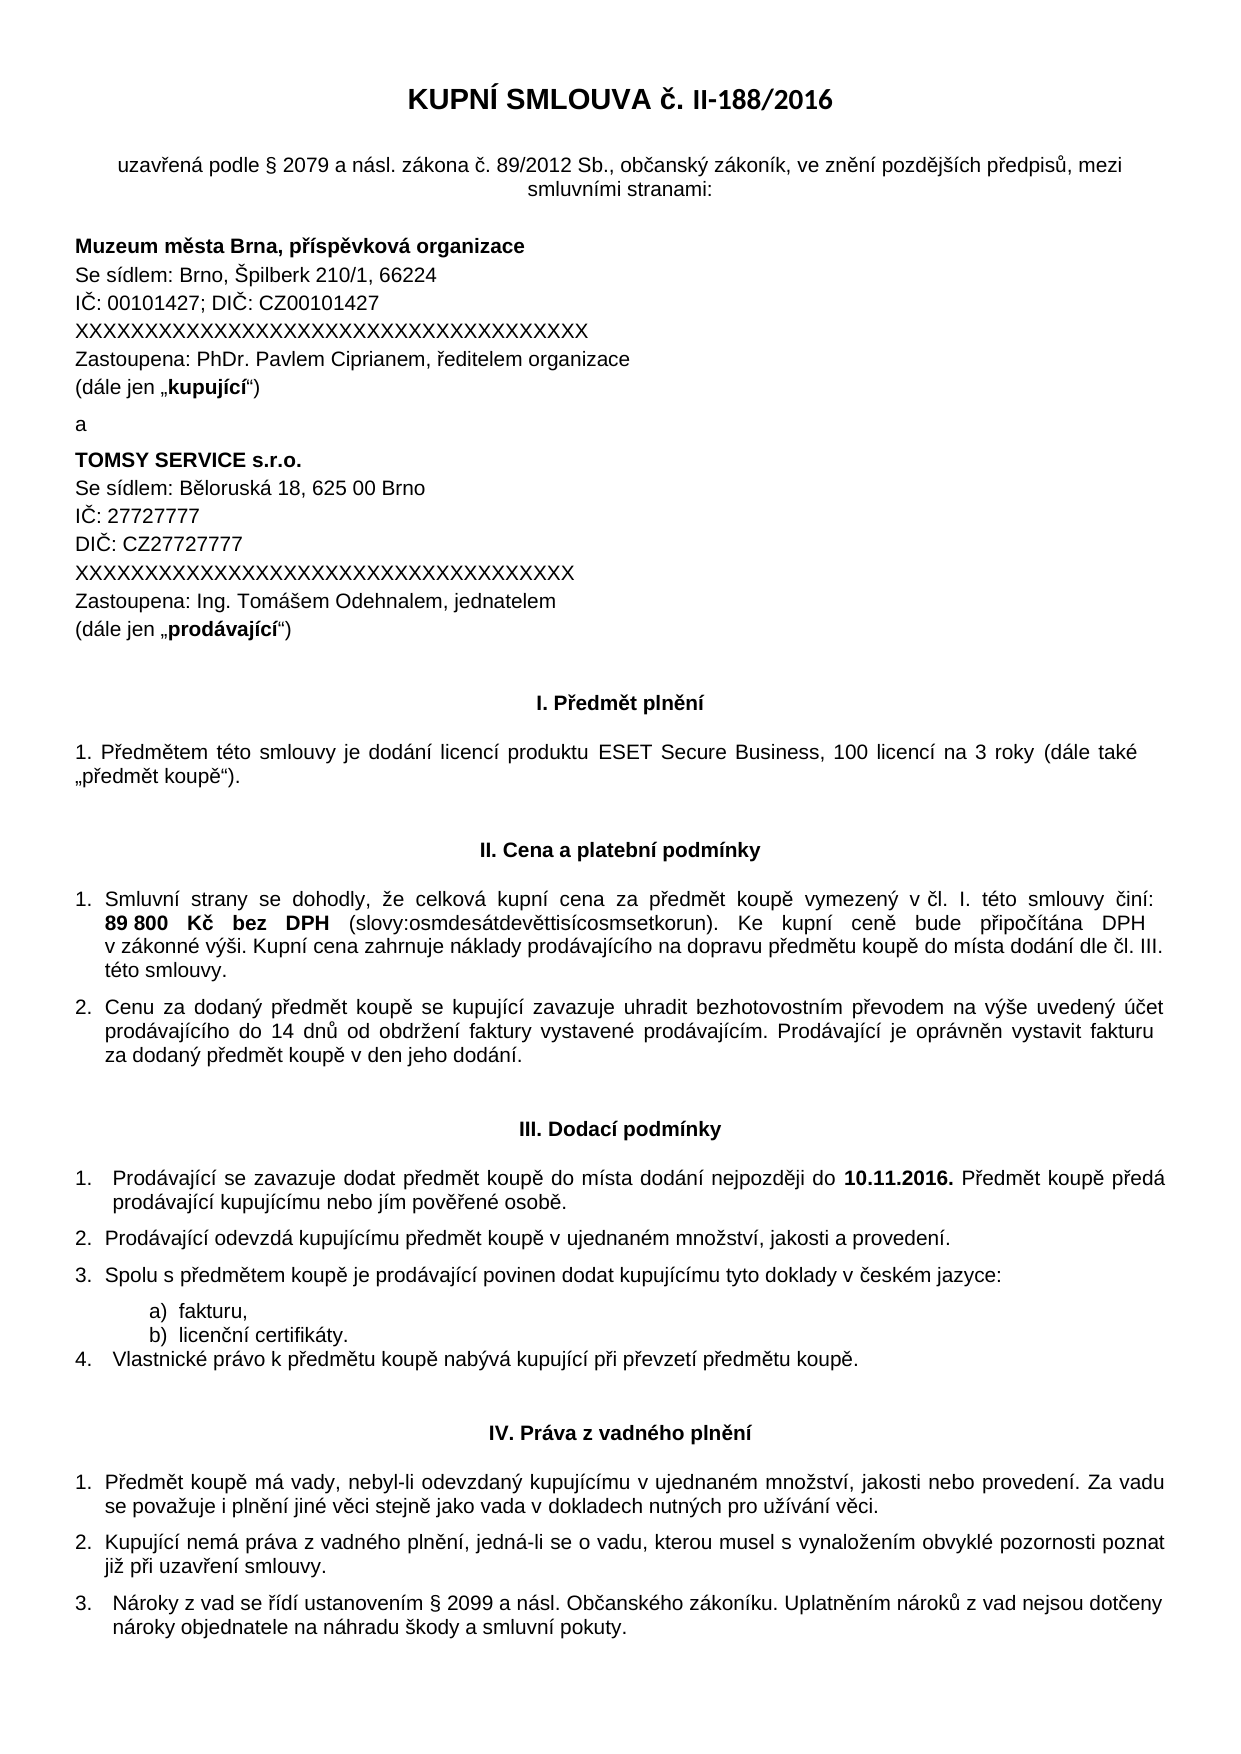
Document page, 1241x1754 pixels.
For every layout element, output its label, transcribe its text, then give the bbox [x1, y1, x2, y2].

text uzavřená podle § 2079 a násl. zákona č. 89/2012 Sb., občanský zákoník, ve znění pozdějších předpisů, mezi smluvními stranami: [75, 152, 1165, 200]
text XXXXXXXXXXXXXXXXXXXXXXXXXXXXXXXXXXXXX [75, 319, 1165, 343]
text 1. Předmětem této smlouvy je dodání licencí produktu ESET Secure Business, 100 licencí na 3 roky (dále také „předmět koupě“). [75, 739, 1137, 787]
text XXXXXXXXXXXXXXXXXXXXXXXXXXXXXXXXXXXX [75, 560, 1165, 584]
text Zastoupena: Ing. Tomášem Odehnalem, jednatelem [75, 588, 1165, 612]
list Cenu za dodaný předmět koupě se kupující zavazuje uhradit bezhotovostním převodem na výše uvedený účet prodávajícího do 14 dnů od obdržení faktury vystavené prodávajícím. Prodávající je oprávněn vystavit fakturu za dodaný předmět koupě v den jeho dodání. [75, 995, 1165, 1067]
subtitle I. Předmět plnění [75, 691, 1165, 714]
list licenční certifikáty. [149, 1323, 1165, 1347]
text TOMSY SERVICE s.r.o. [75, 448, 1165, 472]
text Se sídlem: Běloruská 18, 625 00 Brno [75, 476, 1165, 500]
list Nároky z vad se řídí ustanovením § 2099 a násl. Občanského zákoníku. Uplatněním nároků z vad nejsou dotčeny nároky objednatele na náhradu škody a smluvní pokuty. [75, 1591, 1165, 1638]
text (dále jen „prodávající“) [75, 617, 1165, 641]
text DIČ: CZ27727777 [75, 532, 1165, 556]
list Smluvní strany se dohodly, že celková kupní cena za předmět koupě vymezený v čl. I. této smlouvy činí: 89 800 Kč bez DPH (slovy:osmdesátdevěttisícosmsetkorun). Ke kupní ceně bude připočítána DPH v zákonné výši. Kupní cena zahrnuje náklady prodávajícího na dopravu předmětu koupě do místa dodání dle čl. III. této smlouvy. [75, 886, 1165, 982]
text Muzeum města Brna, příspěvková organizace [75, 234, 1165, 258]
list fakturu, [149, 1299, 1165, 1323]
text Se sídlem: Brno, Špilberk 210/1, 66224 [75, 262, 1165, 286]
text a [75, 411, 1165, 435]
list Prodávající se zavazuje dodat předmět koupě do místa dodání nejpozději do 10.11.2016. Předmět koupě předá prodávající kupujícímu nebo jím pověřené osobě. [75, 1166, 1165, 1213]
subtitle III. Dodací podmínky [75, 1117, 1165, 1141]
list Spolu s předmětem koupě je prodávající povinen dodat kupujícímu tyto doklady v českém jazyce: [75, 1262, 1165, 1286]
subtitle IV. Práva z vadného plnění [75, 1421, 1165, 1445]
list Kupující nemá práva z vadného plnění, jedná-li se o vadu, kterou musel s vynaložením obvyklé pozornosti poznat již při uzavření smlouvy. [75, 1530, 1165, 1578]
text IČ: 00101427; DIČ: CZ00101427 [75, 291, 1165, 314]
list Prodávající odevzdá kupujícímu předmět koupě v ujednaném množství, jakosti a provedení. [75, 1226, 1165, 1250]
text KUPNÍ SMLOUVA č. II-188/2016 [75, 81, 1165, 117]
text (dále jen „kupující“) [75, 375, 1165, 399]
list Předmět koupě má vady, nebyl-li odevzdaný kupujícímu v ujednaném množství, jakosti nebo provedení. Za vadu se považuje i plnění jiné věci stejně jako vada v dokladech nutných pro užívání věci. [75, 1470, 1165, 1518]
text Zastoupena: PhDr. Pavlem Ciprianem, ředitelem organizace [75, 347, 1165, 371]
text IČ: 27727777 [75, 504, 1165, 528]
subtitle II. Cena a platební podmínky [75, 837, 1165, 861]
list Vlastnické právo k předmětu koupě nabývá kupující při převzetí předmětu koupě. [75, 1347, 1137, 1371]
